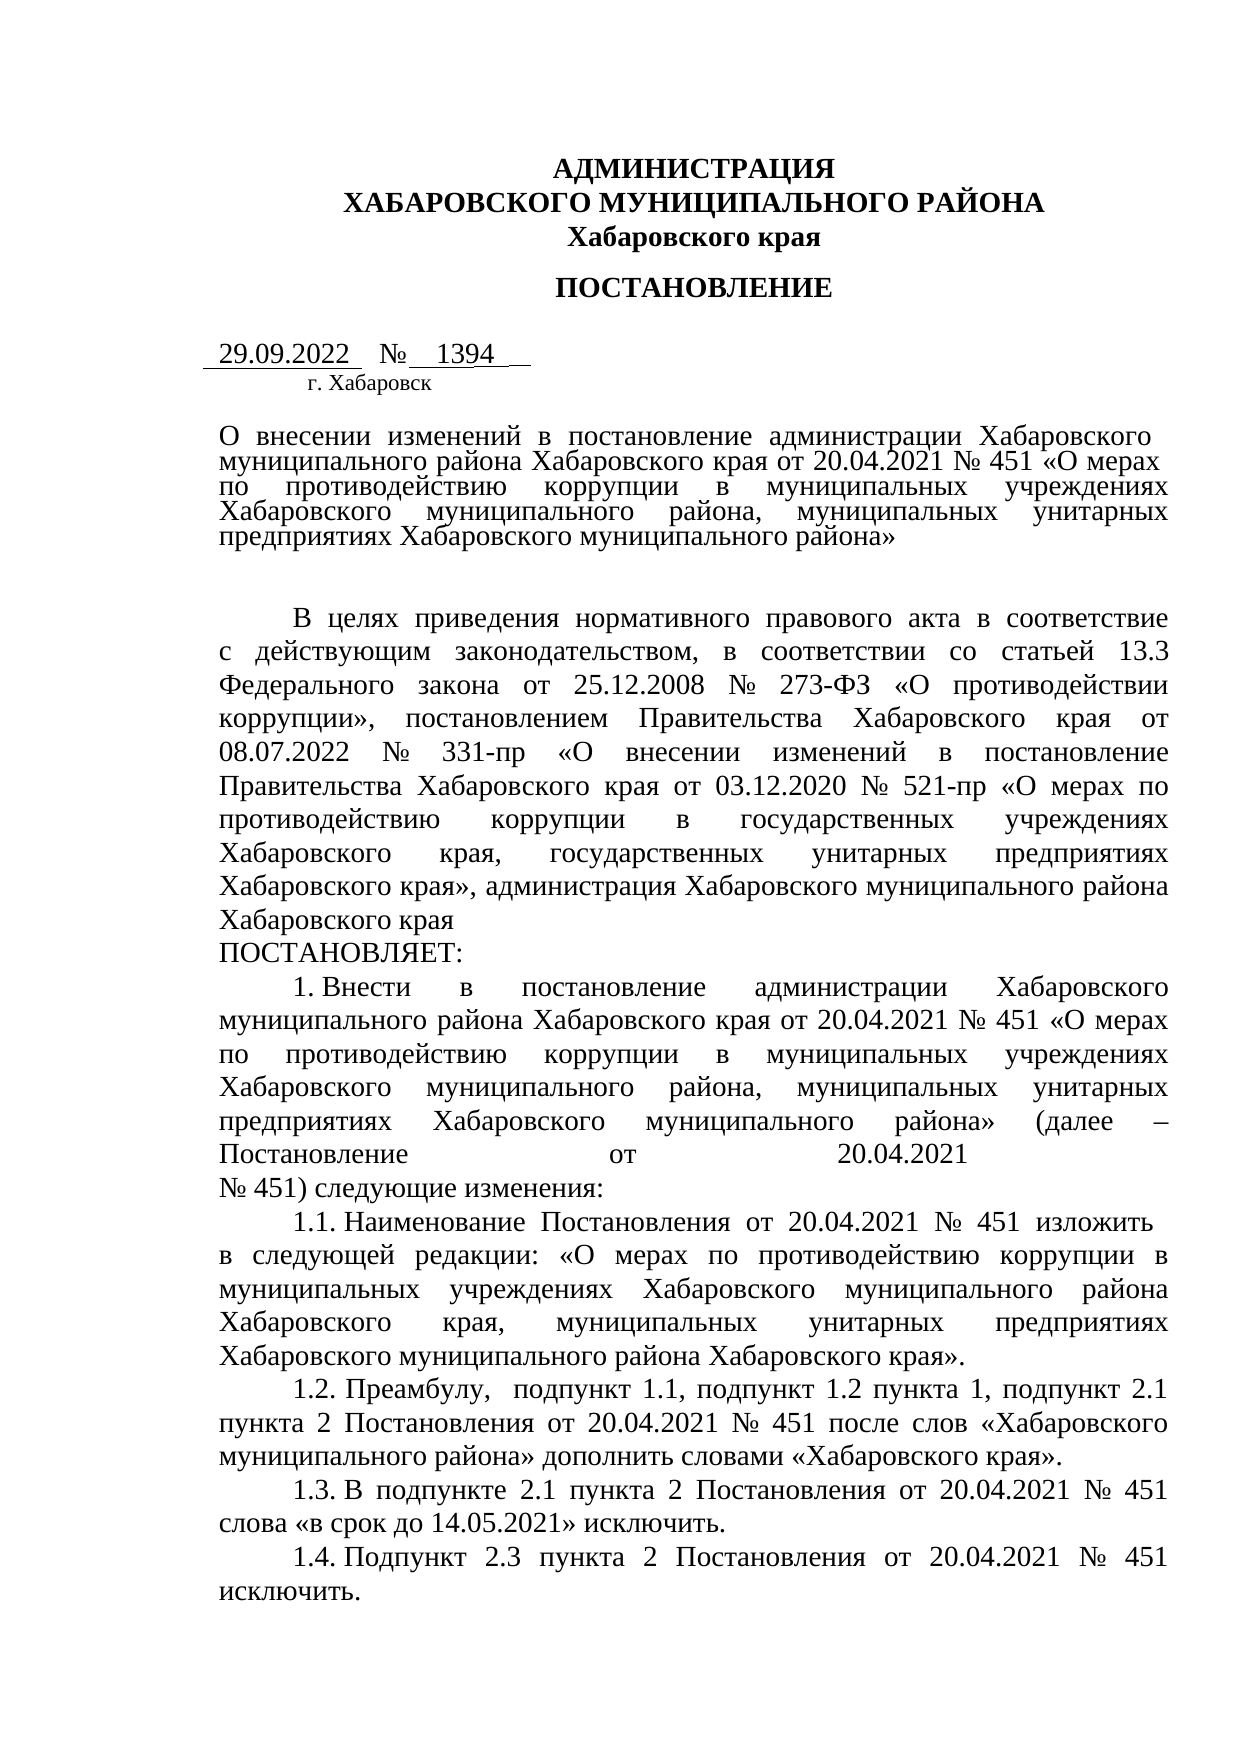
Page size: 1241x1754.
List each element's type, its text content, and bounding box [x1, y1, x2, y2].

text г. Хабаровск [218, 369, 591, 396]
text 1.1. Наименование Постановления от 20.04.2021 № 451 изложить в следующей редакции: «О мерах по противодействию коррупции в муниципальных учреждениях Хабаровского муниципального района Хабаровского края, муниципальных унитарных предприятиях Хабаровского муниципального района Хабаровского края». [218, 1204, 1169, 1371]
text 1.2. Преамбулу, подпункт 1.1, подпункт 1.2 пункта 1, подпункт 2.1 пункта 2 Постановления от 20.04.2021 № 451 после слов «Хабаровского муниципального района» дополнить словами «Хабаровского края». [218, 1371, 1169, 1472]
text В целях приведения нормативного правового акта в соответствие с действующим законодательством, в соответствии со статьей 13.3 Федерального закона от 25.12.2008 № 273-ФЗ «О противодействии коррупции», постановлением Правительства Хабаровского края от 08.07.2022 № 331-пр «О внесении изменений в постановление Правительства Хабаровского края от 03.12.2020 № 521-пр «О мерах по противодействию коррупции в государственных учреждениях Хабаровского края, государственных унитарных предприятиях Хабаровского края», администрация Хабаровского муниципального района Хабаровского края [218, 600, 1169, 935]
text О внесении изменений в постановление администрации Хабаровского муниципального района Хабаровского края от 20.04.2021 № 451 «О мерах по противодействию коррупции в муниципальных учреждениях Хабаровского муниципального района, муниципальных унитарных предприятиях Хабаровского муниципального района» [218, 425, 1169, 550]
text ПОСТАНОВЛЕНИЕ [218, 252, 1169, 302]
text 1.4. Подпункт 2.3 пункта 2 Постановления от 20.04.2021 № 451 исключить. [218, 1539, 1169, 1606]
text ПОСТАНОВЛЯЕТ: [218, 935, 1169, 969]
text 1.3. В подпункте 2.1 пункта 2 Постановления от 20.04.2021 № 451 слова «в срок до 14.05.2021» исключить. [218, 1472, 1169, 1539]
text АДМИНИСТРАЦИЯ ХАБАРОВСКОГО МУНИЦИПАЛЬНОГО РАЙОНА Хабаровского края [218, 152, 1169, 252]
text 29.09.2022 № 1394 [218, 336, 591, 369]
text 1. Внести в постановление администрации Хабаровского муниципального района Хабаровского края от 20.04.2021 № 451 «О мерах по противодействию коррупции в муниципальных учреждениях Хабаровского муниципального района, муниципальных унитарных предприятиях Хабаровского муниципального района» (далее – Постановление от 20.04.2021 № 451) следующие изменения: [218, 969, 1169, 1204]
